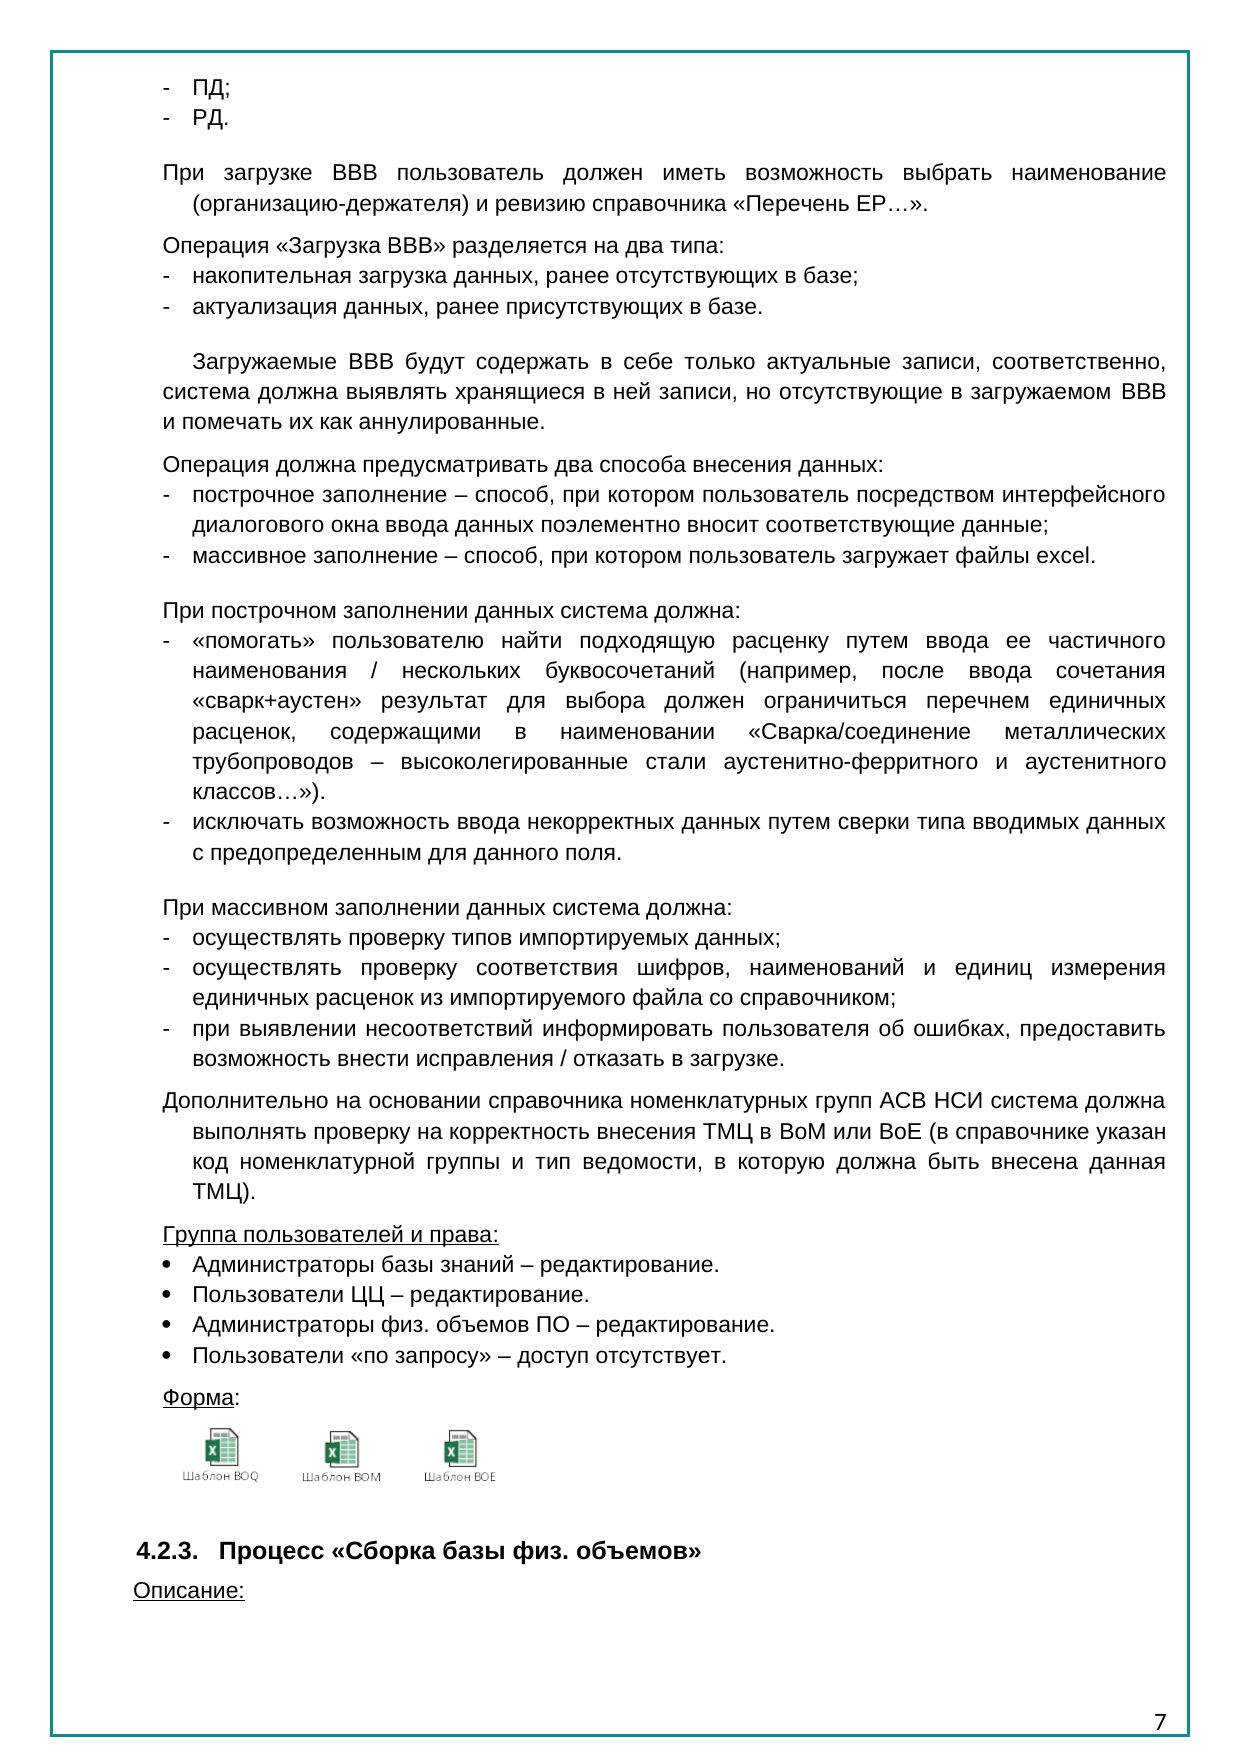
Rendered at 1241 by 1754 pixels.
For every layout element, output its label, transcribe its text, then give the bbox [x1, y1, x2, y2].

list Описание: [133, 1577, 1167, 1604]
list Администраторы физ. объемов ПО – редактирование. [162, 1311, 1167, 1338]
list «помогать» пользователю найти подходящую расценку путем ввода ее частичного наименования / нескольких буквосочетаний (например, после ввода сочетания «сварк+аустен» результат для выбора должен ограничиться перечнем единичных расценок, содержащими в наименовании «Сварка/соединение металлических трубопроводов – высоколегированные стали аустенитно-ферритного и аустенитного классов…»). [162, 627, 1167, 804]
list Администраторы базы знаний – редактирование. [162, 1251, 1167, 1277]
list При массивном заполнении данных система должна: [162, 894, 1167, 920]
subtitle Процесс «Сборка базы физ. объемов» [136, 1536, 1167, 1565]
list при выявлении несоответствий информировать пользователя об ошибках, предоставить возможность внести исправления / отказать в загрузке. [162, 1014, 1167, 1071]
list исключать возможность ввода некорректных данных путем сверки типа вводимых данных с предопределенным для данного поля. [162, 808, 1167, 865]
list Форма: [162, 1384, 1167, 1411]
list Дополнительно на основании справочника номенклатурных групп АСВ НСИ система должна выполнять проверку на корректность внесения ТМЦ в BoM или BoE (в справочнике указан код номенклатурной группы и тип ведомости, в которую должна быть внесена данная ТМЦ). [162, 1087, 1167, 1204]
list осуществлять проверку типов импортируемых данных; [162, 924, 1167, 950]
list При построчном заполнении данных система должна: [162, 597, 1167, 623]
list Группа пользователей и права: [162, 1221, 1167, 1247]
list Операция должна предусматривать два способа внесения данных: [162, 451, 1167, 477]
list Пользователи «по запросу» – доступ отсутствует. [162, 1342, 1167, 1368]
list РД. [162, 104, 1167, 130]
list Пользователи ЦЦ – редактирование. [162, 1281, 1167, 1307]
list накопительная загрузка данных, ранее отсутствующих в базе; [162, 262, 1167, 289]
list массивное заполнение – способ, при котором пользователь загружает файлы excel. [162, 542, 1167, 568]
list При загрузке BBB пользователь должен иметь возможность выбрать наименование (организацию-держателя) и ревизию справочника «Перечень ЕР…». [162, 159, 1167, 216]
list Операция «Загрузка BBB» разделяется на два типа: [162, 232, 1167, 258]
list актуализация данных, ранее присутствующих в базе. [162, 293, 1167, 319]
list осуществлять проверку соответствия шифров, наименований и единиц измерения единичных расценок из импортируемого файла со справочником; [162, 954, 1167, 1011]
list Загружаемые BBB будут содержать в себе только актуальные записи, соответственно, система должна выявлять хранящиеся в ней записи, но отсутствующие в загружаемом BBB и помечать их как аннулированные. [162, 348, 1167, 434]
list ПД; [162, 74, 1167, 100]
list построчное заполнение – способ, при котором пользователь посредством интерфейсного диалогового окна ввода данных поэлементно вносит соответствующие данные; [162, 481, 1167, 538]
